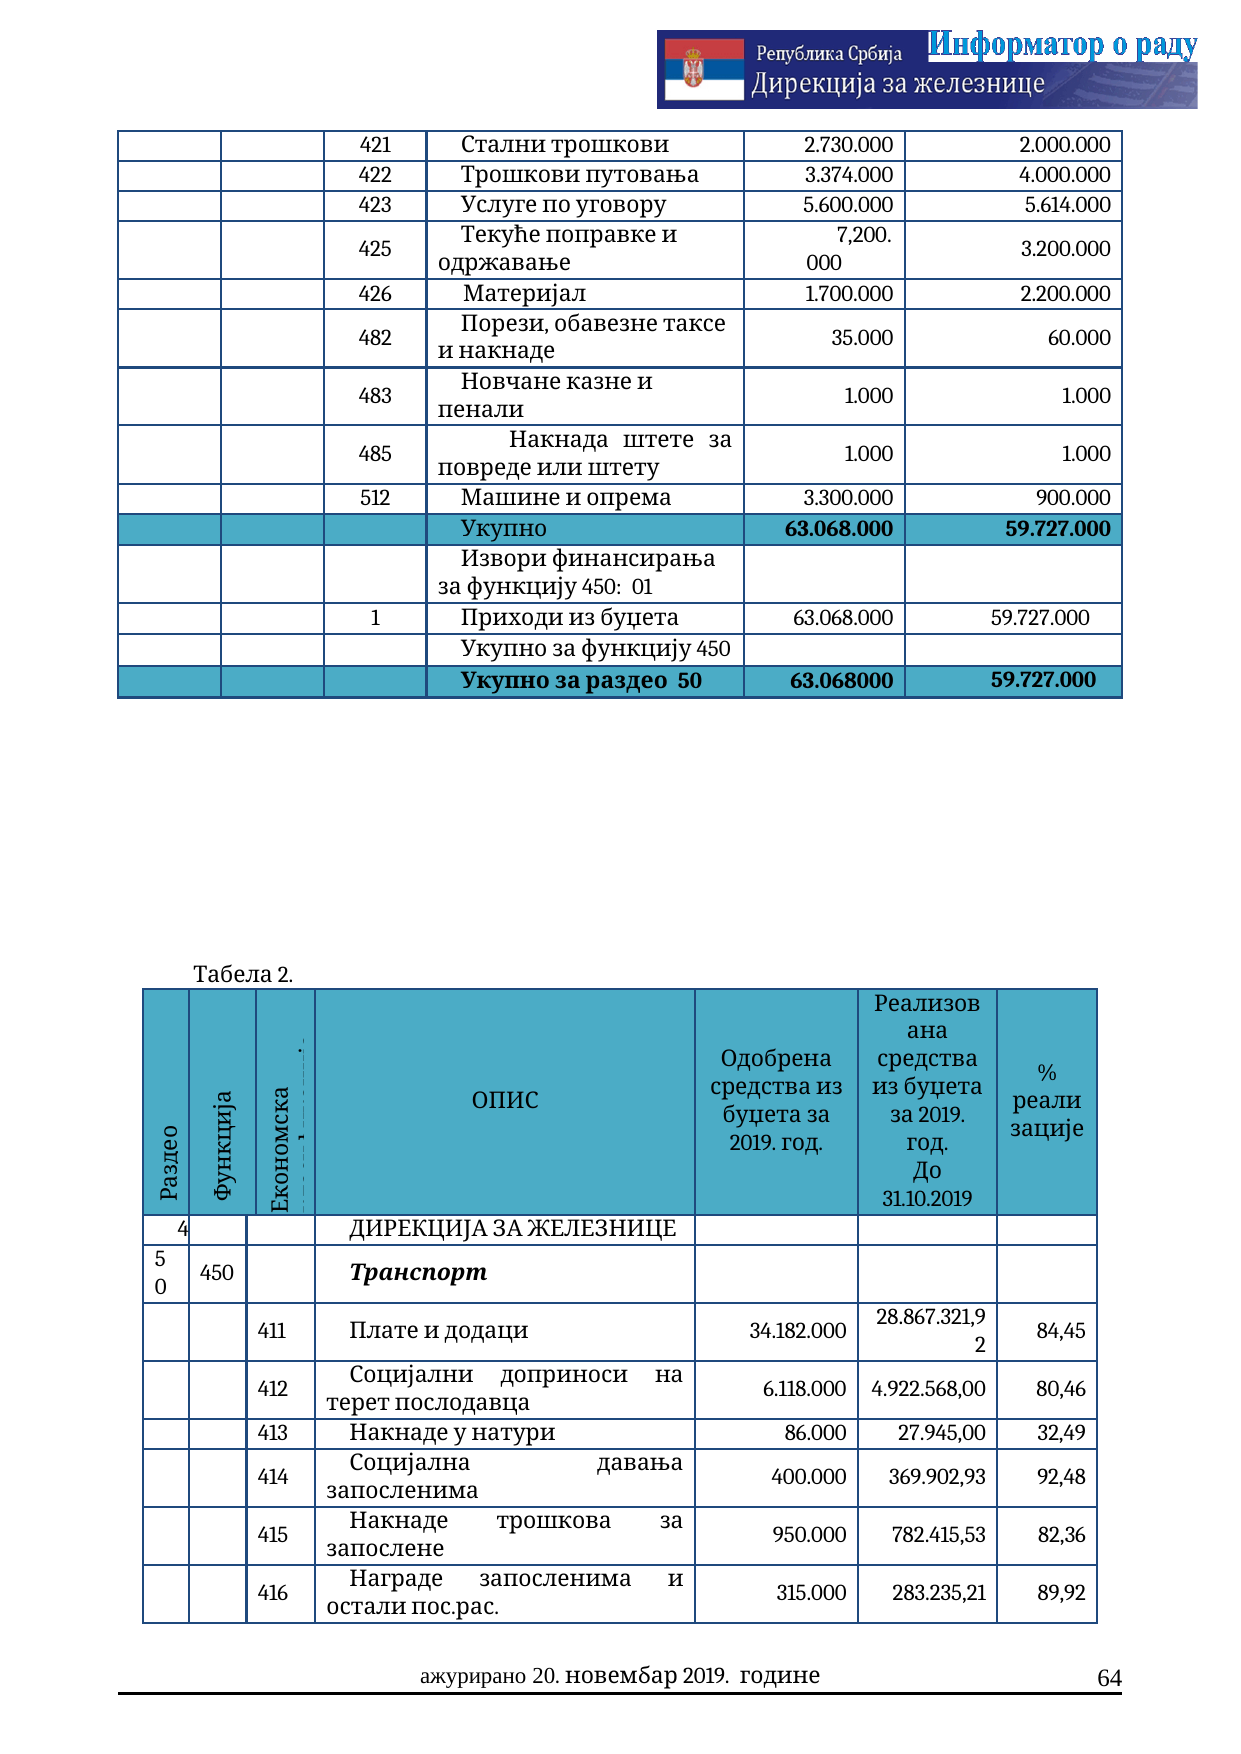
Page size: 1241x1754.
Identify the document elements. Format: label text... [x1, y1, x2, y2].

table_cell 35.000 [745, 310, 904, 366]
table_cell Накнада штете за повреде или штету [428, 426, 743, 482]
table_cell [222, 162, 323, 190]
table_header Раздео [144, 990, 188, 1214]
table_cell 34.182.000 [696, 1304, 857, 1360]
table_cell [998, 1216, 1096, 1244]
table_cell [144, 1508, 188, 1564]
table_cell 4.922.568,00 [859, 1362, 996, 1418]
table_cell 1.000 [745, 369, 904, 424]
table_cell [222, 369, 323, 424]
table_cell [119, 515, 220, 544]
table_cell 369.902,93 [859, 1450, 996, 1506]
table_cell 3.374.000 [745, 162, 904, 190]
picture [937, 30, 943, 44]
table_cell [325, 546, 425, 602]
table_cell [119, 426, 220, 482]
table_cell 92,48 [998, 1450, 1096, 1506]
table_cell Награде запосленима и остали пос.рас. [316, 1566, 694, 1622]
table_cell Извори финансирања за функцију 450: 01 [428, 546, 743, 602]
table_cell 63.068.000 [745, 515, 904, 544]
table_header ОПИС [316, 990, 694, 1214]
table_cell 84,45 [998, 1304, 1096, 1360]
table_cell 485 [325, 426, 425, 482]
table_cell [119, 485, 220, 512]
table_cell [222, 546, 323, 602]
table_cell [119, 162, 220, 190]
table_cell 412 [248, 1362, 314, 1418]
table_cell 28.867.321,92 [859, 1304, 996, 1360]
table_cell 89,92 [998, 1566, 1096, 1622]
table_cell 2.200.000 [906, 280, 1121, 308]
table_cell [190, 1508, 245, 1564]
table_cell [144, 1450, 188, 1506]
table_cell 3.200.000 [906, 222, 1121, 278]
table_cell [144, 1566, 188, 1622]
table_cell 1.000 [906, 369, 1121, 424]
table_cell Новчане казне и пенали [428, 369, 743, 424]
table_cell [859, 1216, 996, 1244]
table_cell [222, 667, 323, 696]
table_cell 1.000 [906, 426, 1121, 482]
table_cell [222, 192, 323, 220]
table_cell 59.727.000 [906, 515, 1121, 544]
table_cell 60.000 [906, 310, 1121, 366]
table_cell 4 [144, 1216, 188, 1244]
table_cell [906, 635, 1121, 665]
table_cell 82,36 [998, 1508, 1096, 1564]
table_cell Накнаде трошкова за запослене [316, 1508, 694, 1564]
table_cell [222, 132, 323, 160]
table_cell [119, 546, 220, 602]
table_cell Транспорт [316, 1246, 694, 1302]
table_cell [248, 1246, 314, 1302]
table_cell 414 [248, 1450, 314, 1506]
table_cell 2.000.000 [906, 132, 1121, 160]
table_header Одобрена средства из буџета за 2019. год. [696, 990, 857, 1214]
table_cell 415 [248, 1508, 314, 1564]
table_cell [325, 635, 425, 665]
table_cell 5.600.000 [745, 192, 904, 220]
table_cell [325, 667, 425, 696]
table_cell 482 [325, 310, 425, 366]
table_cell 413 [248, 1420, 314, 1448]
table_cell Текуће поправке и одржавање [428, 222, 743, 278]
table_cell Социјална давања запосленима [316, 1450, 694, 1506]
table_cell 4.000.000 [906, 162, 1121, 190]
table_cell 421 [325, 132, 425, 160]
table_cell [696, 1216, 857, 1244]
table_cell 59.727.000 [906, 604, 1121, 633]
table_cell [190, 1450, 245, 1506]
table_cell [119, 604, 220, 633]
table_cell 426 [325, 280, 425, 308]
table_cell 950.000 [696, 1508, 857, 1564]
table_cell [119, 192, 220, 220]
table_cell [222, 604, 323, 633]
table_cell Укупно за функцију 450 [428, 635, 743, 665]
table_cell [190, 1304, 245, 1360]
picture [657, 30, 1198, 109]
table_cell [119, 310, 220, 366]
table_cell [119, 635, 220, 665]
table_cell 5.614.000 [906, 192, 1121, 220]
table_cell [119, 132, 220, 160]
table_cell [144, 1362, 188, 1418]
table_cell Порези, обавезне таксе и накнаде [428, 310, 743, 366]
table_cell 2.730.000 [745, 132, 904, 160]
table_cell 1 [325, 604, 425, 633]
table_cell [144, 1420, 188, 1448]
table_cell 315.000 [696, 1566, 857, 1622]
table_cell [119, 667, 220, 696]
table_cell Материјал [428, 280, 743, 308]
table_cell 63.068000 [745, 667, 904, 696]
table_cell [190, 1566, 245, 1622]
table_cell Услуге по уговору [428, 192, 743, 220]
table_cell [906, 546, 1121, 602]
table_cell [325, 515, 425, 544]
table_cell 900.000 [906, 485, 1121, 512]
table_cell 450 [190, 1246, 245, 1302]
table_cell ДИРЕКЦИЈА ЗА ЖЕЛЕЗНИЦЕ [316, 1216, 694, 1244]
table_cell [998, 1246, 1096, 1302]
table_cell 425 [325, 222, 425, 278]
table_cell 416 [248, 1566, 314, 1622]
table_cell [222, 515, 323, 544]
table_cell Машине и опрема [428, 485, 743, 512]
table_cell [222, 426, 323, 482]
table_cell [222, 222, 323, 278]
table_cell Укупно [428, 515, 743, 544]
table_cell [696, 1246, 857, 1302]
table_cell Укупно за раздео 50 [428, 667, 743, 696]
table_cell Приходи из буџета [428, 604, 743, 633]
table_cell 422 [325, 162, 425, 190]
table_cell 483 [325, 369, 425, 424]
table_cell [222, 280, 323, 308]
table_cell 80,46 [998, 1362, 1096, 1418]
table_cell 27.945,00 [859, 1420, 996, 1448]
table_cell Стални трошкови [428, 132, 743, 160]
table_cell [222, 310, 323, 366]
table_header Економска класификација [257, 990, 314, 1214]
table_cell [119, 280, 220, 308]
table_cell Накнаде у натури [316, 1420, 694, 1448]
table_cell 1.700.000 [745, 280, 904, 308]
table_header % реализације [998, 990, 1096, 1214]
table_cell [119, 369, 220, 424]
table_cell 512 [325, 485, 425, 512]
table_cell 7,200.000 [745, 222, 904, 278]
table_cell 411 [248, 1304, 314, 1360]
table_cell 6.118.000 [696, 1362, 857, 1418]
table_cell 400.000 [696, 1450, 857, 1506]
table_cell Социјални доприноси на терет послодавца [316, 1362, 694, 1418]
table_cell Трошкови путовања [428, 162, 743, 190]
table_cell [248, 1216, 314, 1244]
table_header Функција [190, 990, 255, 1214]
table_cell [222, 485, 323, 512]
table_header Реализована средства из буџета за 2019. год. До 31.10.2019 [859, 990, 996, 1214]
table_cell [119, 222, 220, 278]
table_cell [745, 635, 904, 665]
table_cell 63.068.000 [745, 604, 904, 633]
table_cell 283.235,21 [859, 1566, 996, 1622]
table_cell [190, 1420, 245, 1448]
table_cell [222, 635, 323, 665]
table_cell 86.000 [696, 1420, 857, 1448]
table_cell 1.000 [745, 426, 904, 482]
table_cell 59.727.000 [906, 667, 1121, 696]
table_cell 3.300.000 [745, 485, 904, 512]
table_cell [745, 546, 904, 602]
table_cell [190, 1216, 245, 1244]
table_cell 423 [325, 192, 425, 220]
text Табела 2. [118, 962, 1122, 988]
table_cell 50 [144, 1246, 188, 1302]
table_cell [190, 1362, 245, 1418]
table_cell Плате и додаци [316, 1304, 694, 1360]
table_cell [859, 1246, 996, 1302]
table_cell 32,49 [998, 1420, 1096, 1448]
table_cell [144, 1304, 188, 1360]
table_cell 782.415,53 [859, 1508, 996, 1564]
